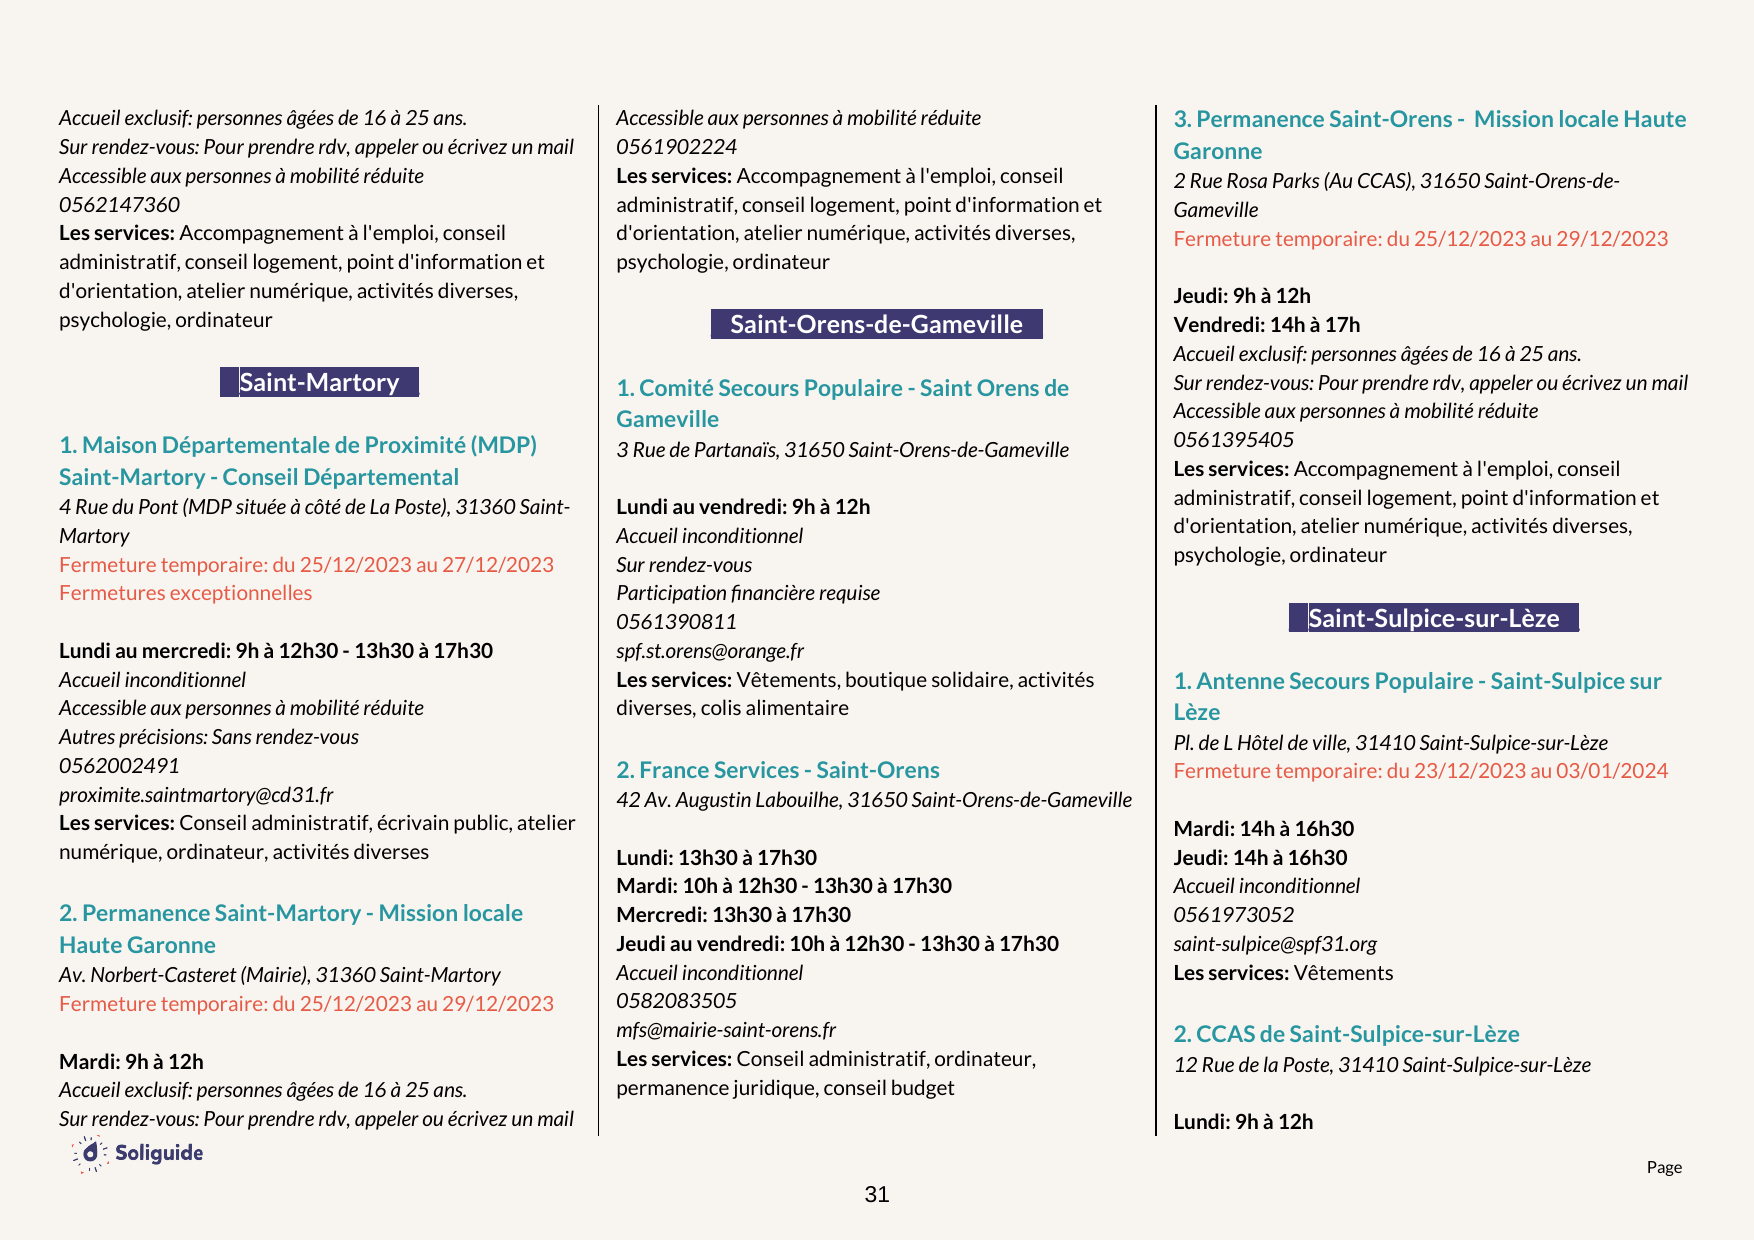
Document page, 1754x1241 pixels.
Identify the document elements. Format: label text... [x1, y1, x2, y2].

text Pl. de L Hôtel de ville, 31410 Saint-Sulpice-sur-Lèze Fermeture temporaire: du 23/12/2023 au 03/01/2024 Mardi: 14h à 16h30 Jeudi: 14h à 16h30 Accueil inconditionnel 0561973052 saint-sulpice@spf31.org Les services: Vêtements [1173, 729, 1695, 984]
text 4 Rue du Pont (MDP située à côté de La Poste), 31360 Saint-Martory Fermeture temporaire: du 25/12/2023 au 27/12/2023 Fermetures exceptionnelles Lundi au mercredi: 9h à 12h30 - 13h30 à 17h30 Accueil inconditionnel Accessible aux personnes à mobilité réduite Autres précisions: Sans rendez-vous 0562002491 proximite.saintmartory@cd31.fr Les services: Conseil administratif, écrivain public, atelier numérique, ordinateur, activités diverses [59, 494, 580, 864]
text 1. Maison Départementale de Proximité (MDP) Saint-Martory - Conseil Départemental [59, 431, 580, 490]
text Av. Norbert-Casteret (Mairie), 31360 Saint-Martory Fermeture temporaire: du 25/12/2023 au 29/12/2023 Mardi: 9h à 12h Accueil exclusif: personnes âgées de 16 à 25 ans. Sur rendez-vous: Pour prendre rdv, appeler ou écrivez un mail Accessible aux personnes à mobilité réduite 0561902224 Les services: Accompagnement à l'emploi, conseil administratif, conseil logement, point d'information et d'orientation, atelier numérique, activités diverses, psychologie, ordinateur [616, 105, 1137, 274]
text 42 Av. Augustin Labouilhe, 31650 Saint-Orens-de-Gameville Lundi: 13h30 à 17h30 Mardi: 10h à 12h30 - 13h30 à 17h30 Mercredi: 13h30 à 17h30 Jeudi au vendredi: 10h à 12h30 - 13h30 à 17h30 Accueil inconditionnel 0582083505 mfs@mairie-saint-orens.fr Les services: Conseil administratif, ordinateur, permanence juridique, conseil budget [616, 787, 1137, 1099]
text __Saint-Sulpice-sur-Lèze__ [1173, 602, 1695, 663]
text 2. France Services - Saint-Orens [616, 756, 1137, 783]
text 1. Antenne Secours Populaire - Saint-Sulpice sur Lèze [1173, 666, 1695, 726]
text __Saint-Orens-de-Gameville__ [616, 309, 1137, 369]
text 2. CCAS de Saint-Sulpice-sur-Lèze [1173, 1020, 1695, 1047]
text 2. Permanence Saint-Martory - Mission locale Haute Garonne [59, 899, 580, 958]
text __Saint-Martory__ [59, 367, 580, 427]
text 2 Rue Rosa Parks (Au CCAS), 31650 Saint-Orens-de-Gameville Fermeture temporaire: du 25/12/2023 au 29/12/2023 Jeudi: 9h à 12h Vendredi: 14h à 17h Accueil exclusif: personnes âgées de 16 à 25 ans. Sur rendez-vous: Pour prendre rdv, appeler ou écrivez un mail Accessible aux personnes à mobilité réduite 0561395405 Les services: Accompagnement à l'emploi, conseil administratif, conseil logement, point d'information et d'orientation, atelier numérique, activités diverses, psychologie, ordinateur [1173, 168, 1695, 567]
text 3. Permanence Saint-Orens - Mission locale Haute Garonne [1173, 105, 1695, 164]
picture [71, 1135, 203, 1174]
text 3 Rue de Partanaïs, 31650 Saint-Orens-de-Gameville Lundi au vendredi: 9h à 12h Accueil inconditionnel Sur rendez-vous Participation financière requise 0561390811 spf.st.orens@orange.fr Les services: Vêtements, boutique solidaire, activités diverses, colis alimentaire [616, 436, 1137, 720]
text 1. Comité Secours Populaire - Saint Orens de Gameville [616, 373, 1137, 432]
text Av. Norbert-Casteret (Mairie), 31360 Saint-Martory Fermeture temporaire: du 25/12/2023 au 29/12/2023 Mardi: 9h à 12h Accueil exclusif: personnes âgées de 16 à 25 ans. Sur rendez-vous: Pour prendre rdv, appeler ou écrivez un mail Accessible aux personnes à mobilité réduite 0561902224 Les services: Accompagnement à l'emploi, conseil administratif, conseil logement, point d'information et d'orientation, atelier numérique, activités diverses, psychologie, ordinateur [59, 962, 580, 1131]
